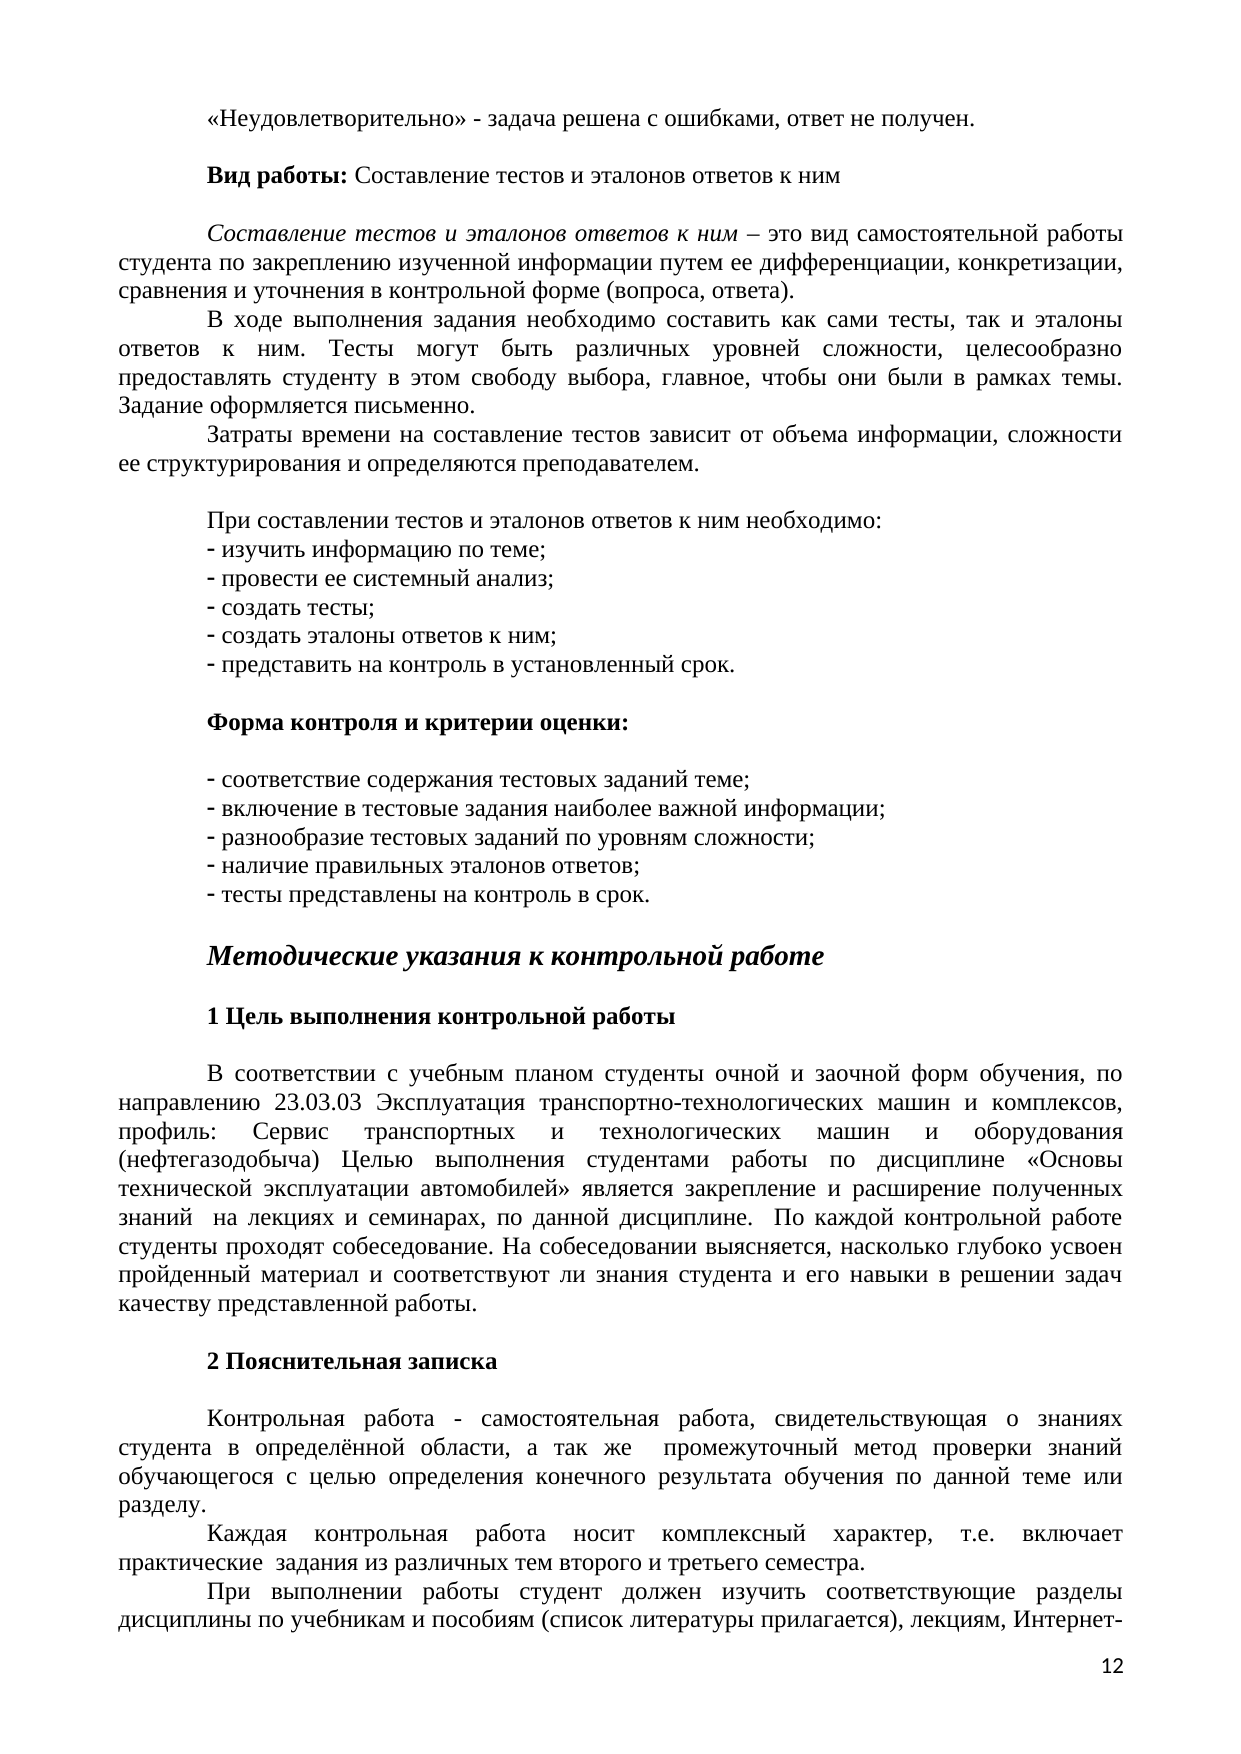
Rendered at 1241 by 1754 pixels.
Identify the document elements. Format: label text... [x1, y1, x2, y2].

text При составлении тестов и эталонов ответов к ним необходимо: [118, 506, 1123, 534]
list соответствие содержания тестовых заданий теме; [118, 764, 1123, 793]
text Составление тестов и эталонов ответов к ним – это вид самостоятельной работы студента по закреплению изученной информации путем ее дифференциации, конкретизации, сравнения и уточнения в контрольной форме (вопроса, ответа). [118, 218, 1123, 304]
text Вид работы: Составление тестов и эталонов ответов к ним [118, 161, 1123, 189]
text В ходе выполнения задания необходимо составить как сами тесты, так и эталоны ответов к ним. Тесты могут быть различных уровней сложности, целесообразно предоставлять студенту в этом свободу выбора, главное, чтобы они были в рамках темы. Задание оформляется письменно. [118, 304, 1123, 419]
list наличие правильных эталонов ответов; [118, 851, 1123, 879]
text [118, 1576, 1123, 1633]
text 2 Пояснительная записка [118, 1346, 1123, 1374]
list представить на контроль в установленный срок. [118, 649, 1123, 678]
text Методические указания к контрольной работе [118, 938, 1123, 972]
list разнообразие тестовых заданий по уровням сложности; [118, 822, 1123, 851]
list создать эталоны ответов к ним; [118, 621, 1123, 649]
text «Неудовлетворительно» - задача решена с ошибками, ответ не получен. [118, 103, 1123, 132]
text Контрольная работа - самостоятельная работа, свидетельствующая о знаниях студента в определённой области, а так же промежуточный метод проверки знаний обучающегося с целью определения конечного результата обучения по данной теме или разделу. [118, 1403, 1123, 1518]
text Каждая контрольная работа носит комплексный характер, т.е. включает практические задания из различных тем второго и третьего семестра. [118, 1518, 1123, 1576]
list включение в тестовые задания наиболее важной информации; [118, 793, 1123, 822]
text Затраты времени на составление тестов зависит от объема информации, сложности ее структурирования и определяются преподавателем. [118, 419, 1123, 477]
list изучить информацию по теме; [118, 534, 1123, 563]
list создать тесты; [118, 592, 1123, 621]
list провести ее системный анализ; [118, 563, 1123, 592]
list тесты представлены на контроль в срок. [118, 879, 1123, 908]
text В соответствии с учебным планом студенты очной и заочной форм обучения, по направлению 23.03.03 Эксплуатация транспортно-технологических машин и комплексов, профиль: Сервис транспортных и технологических машин и оборудования (нефтегазодобыча) Целью выполнения студентами работы по дисциплине «Основы технической эксплуатации автомобилей» является закрепление и расширение полученных знаний на лекциях и семинарах, по данной дисциплине. По каждой контрольной работе студенты проходят собеседование. На собеседовании выясняется, насколько глубоко усвоен пройденный материал и соответствуют ли знания студента и его навыки в решении задач качеству представленной работы. [118, 1058, 1123, 1317]
text Форма контроля и критерии оценки: [118, 707, 1123, 736]
text 1 Цель выполнения контрольной работы [118, 1001, 1123, 1029]
